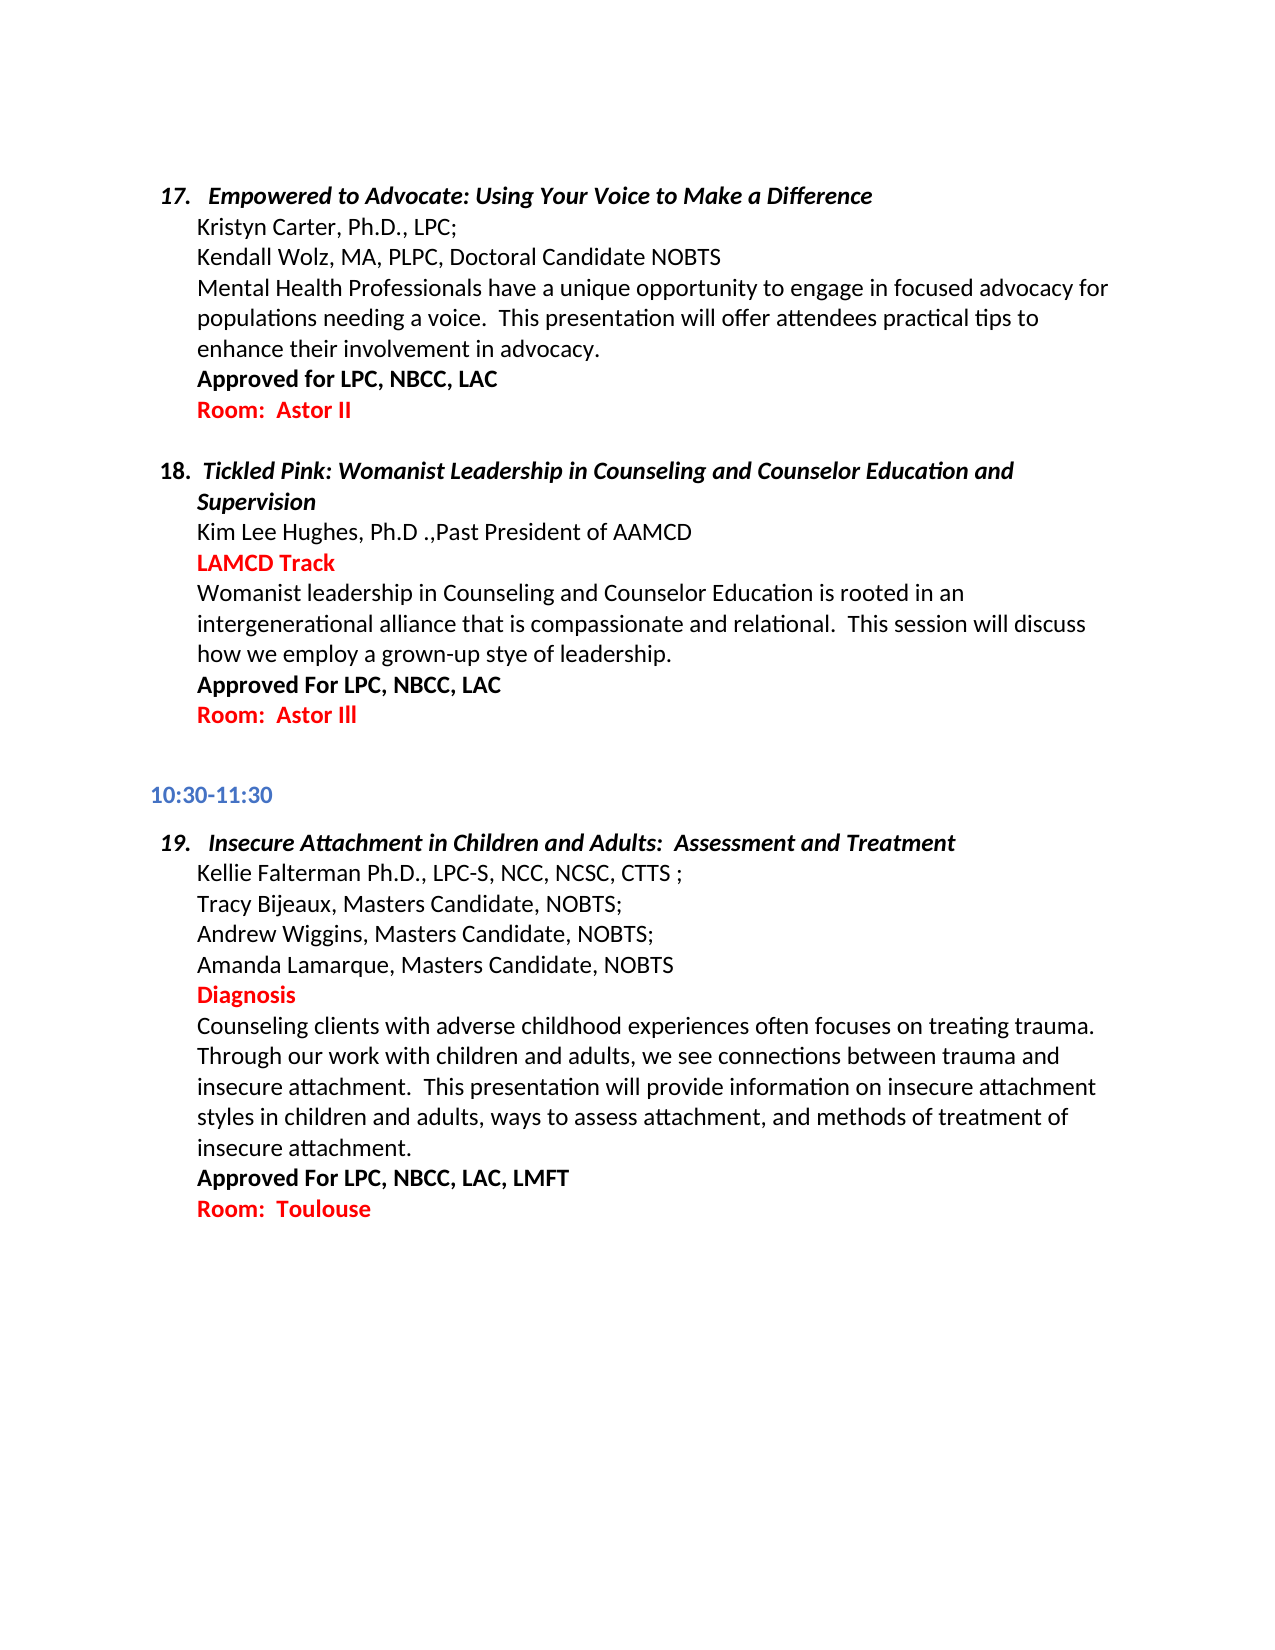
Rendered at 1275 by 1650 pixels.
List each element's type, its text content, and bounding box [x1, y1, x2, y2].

list Empowered to Advocate: Using Your Voice to Make a Difference Kristyn Carter, Ph.D., LPC; Kendall Wolz, MA, PLPC, Doctoral Candidate NOBTS Mental Health Professionals have a unique opportunity to engage in focused advocacy for populations needing a voice. This presentation will offer attendees practical tips to enhance their involvement in advocacy. Approved for LPC, NBCC, LAC Room: Astor II [159, 181, 1125, 425]
list Room: Toulouse [197, 1193, 1125, 1223]
list Tickled Pink: Womanist Leadership in Counseling and Counselor Education and Supervision Kim Lee Hughes, Ph.D .,Past President of AAMCD LAMCD Track Womanist leadership in Counseling and Counselor Education is rooted in an intergenerational alliance that is compassionate and relational. This session will discuss how we employ a grown-up stye of leadership. Approved For LPC, NBCC, LAC Room: Astor Ill [159, 455, 1125, 730]
list Diagnosis Counseling clients with adverse childhood experiences often focuses on treating trauma. Through our work with children and adults, we see connections between trauma and insecure attachment. This presentation will provide information on insecure attachment styles in children and adults, ways to assess attachment, and methods of treatment of insecure attachment. [197, 979, 1125, 1162]
list Approved For LPC, NBCC, LAC, LMFT [197, 1162, 1125, 1193]
list Insecure Attachment in Children and Adults: Assessment and Treatment Kellie Falterman Ph.D., LPC-S, NCC, NCSC, CTTS ; Tracy Bijeaux, Masters Candidate, NOBTS; Andrew Wiggins, Masters Candidate, NOBTS; Amanda Lamarque, Masters Candidate, NOBTS [159, 827, 1125, 979]
text 10:30-11:30 [150, 779, 1125, 810]
